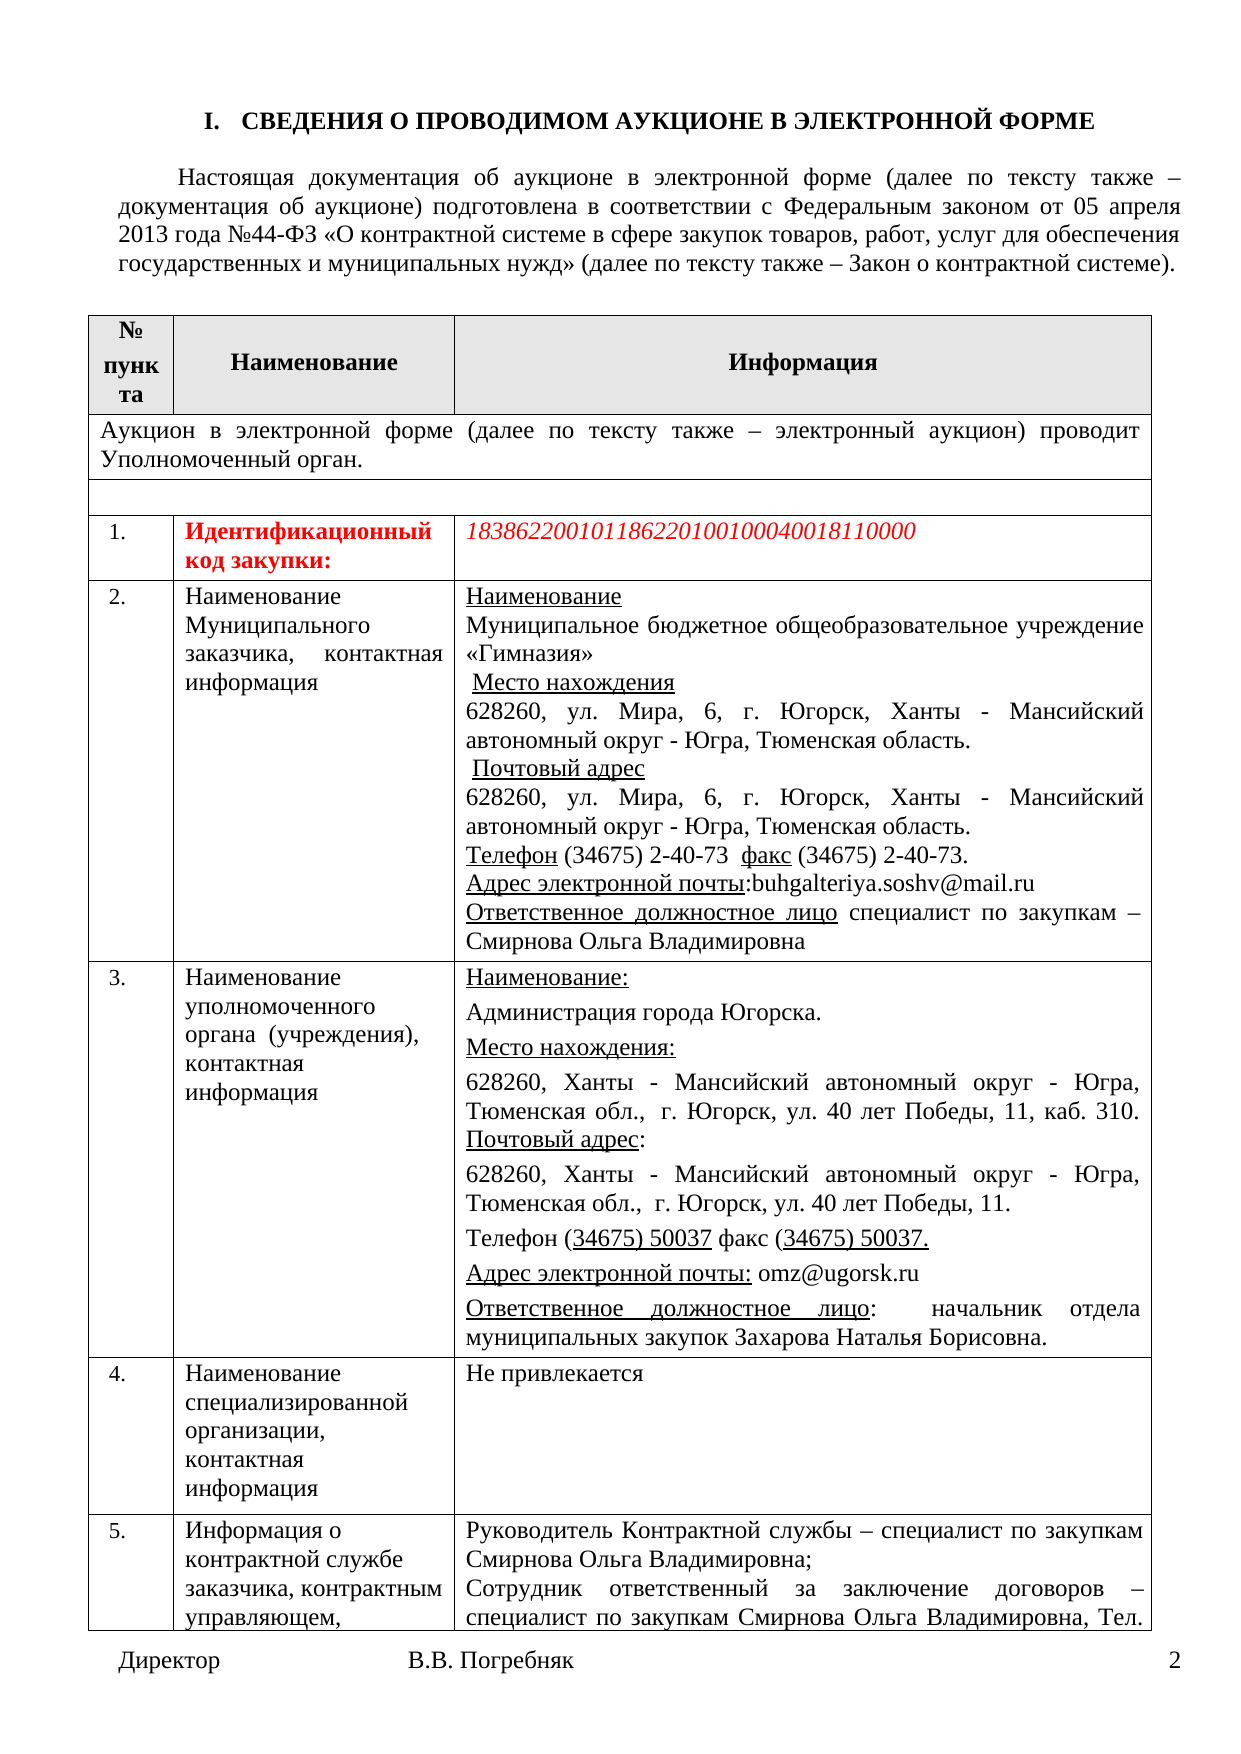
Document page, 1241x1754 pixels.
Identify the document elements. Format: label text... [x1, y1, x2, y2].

table_header № пункта [89, 316, 173, 414]
table_cell Аукцион в электронной форме (далее по тексту также – электронный аукцион) проводит Уполномоченный орган. [89, 415, 1151, 479]
table_cell [89, 1515, 173, 1630]
table_cell [89, 581, 173, 961]
table_cell Наименование специализированной организации, контактная информация [174, 1358, 454, 1514]
table_cell [89, 962, 173, 1357]
table_header Информация [455, 316, 1151, 414]
text Настоящая документация об аукционе в электронной форме (далее по тексту также – документация об аукционе) подготовлена в соответствии с Федеральным законом от 05 апреля 2013 года №44-ФЗ «О контрактной системе в сфере закупок товаров, работ, услуг для обеспечения государственных и муниципальных нужд» (далее по тексту также – Закон о контрактной системе). [118, 162, 1181, 277]
table_cell 183862200101186220100100040018110000 [455, 516, 1151, 580]
table_cell [89, 516, 173, 580]
table_cell Не привлекается [455, 1358, 1151, 1514]
table_cell Идентификационный код закупки: [174, 516, 454, 580]
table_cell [174, 1515, 454, 1630]
table_cell [89, 1358, 173, 1514]
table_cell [455, 1515, 1151, 1630]
table_cell Наименование уполномоченного органа (учреждения), контактная информация [174, 962, 454, 1357]
table_cell [89, 480, 1151, 515]
table_cell Наименование Муниципальное бюджетное общеобразовательное учреждение «Гимназия» Место нахождения 628260, ул. Мира, . Югорск, Ханты - Мансийский автономный округ - Югра, Тюменская область. Почтовый адрес 628260, ул. Мира, . Югорск, Ханты - Мансийский автономный округ - Югра, Тюменская область. Телефон (34675) 2-40-73 факс (34675) 2-40-73. Адрес электронной почты:buhgalteriya.soshv@mail.ru Ответственное должностное лицо специалист по закупкам – Смирнова Ольга Владимировна [455, 581, 1151, 961]
list СВЕДЕНИЯ О ПРОВОДИМОМ АУКЦИОНЕ В ЭЛЕКТРОННОЙ ФОРМЕ [118, 106, 1181, 135]
table_cell Наименование: Администрация города Югорска. Место нахождения: 628260, Ханты - Мансийский автономный округ - Югра, Тюменская обл., г. Югорск, ул. 40 лет Победы, 11, каб. 310. Почтовый адрес: 628260, Ханты - Мансийский автономный округ - Югра, Тюменская обл., г. Югорск, ул. 40 лет Победы, 11. Телефон (34675) 50037 факс (34675) 50037. Адрес электронной почты: omz@ugorsk.ru Ответственное должностное лицо: начальник отдела муниципальных закупок Захарова Наталья Борисовна. [455, 962, 1151, 1357]
table_cell Наименование Муниципального заказчика, контактная информация [174, 581, 454, 961]
table_header Наименование [174, 316, 454, 414]
